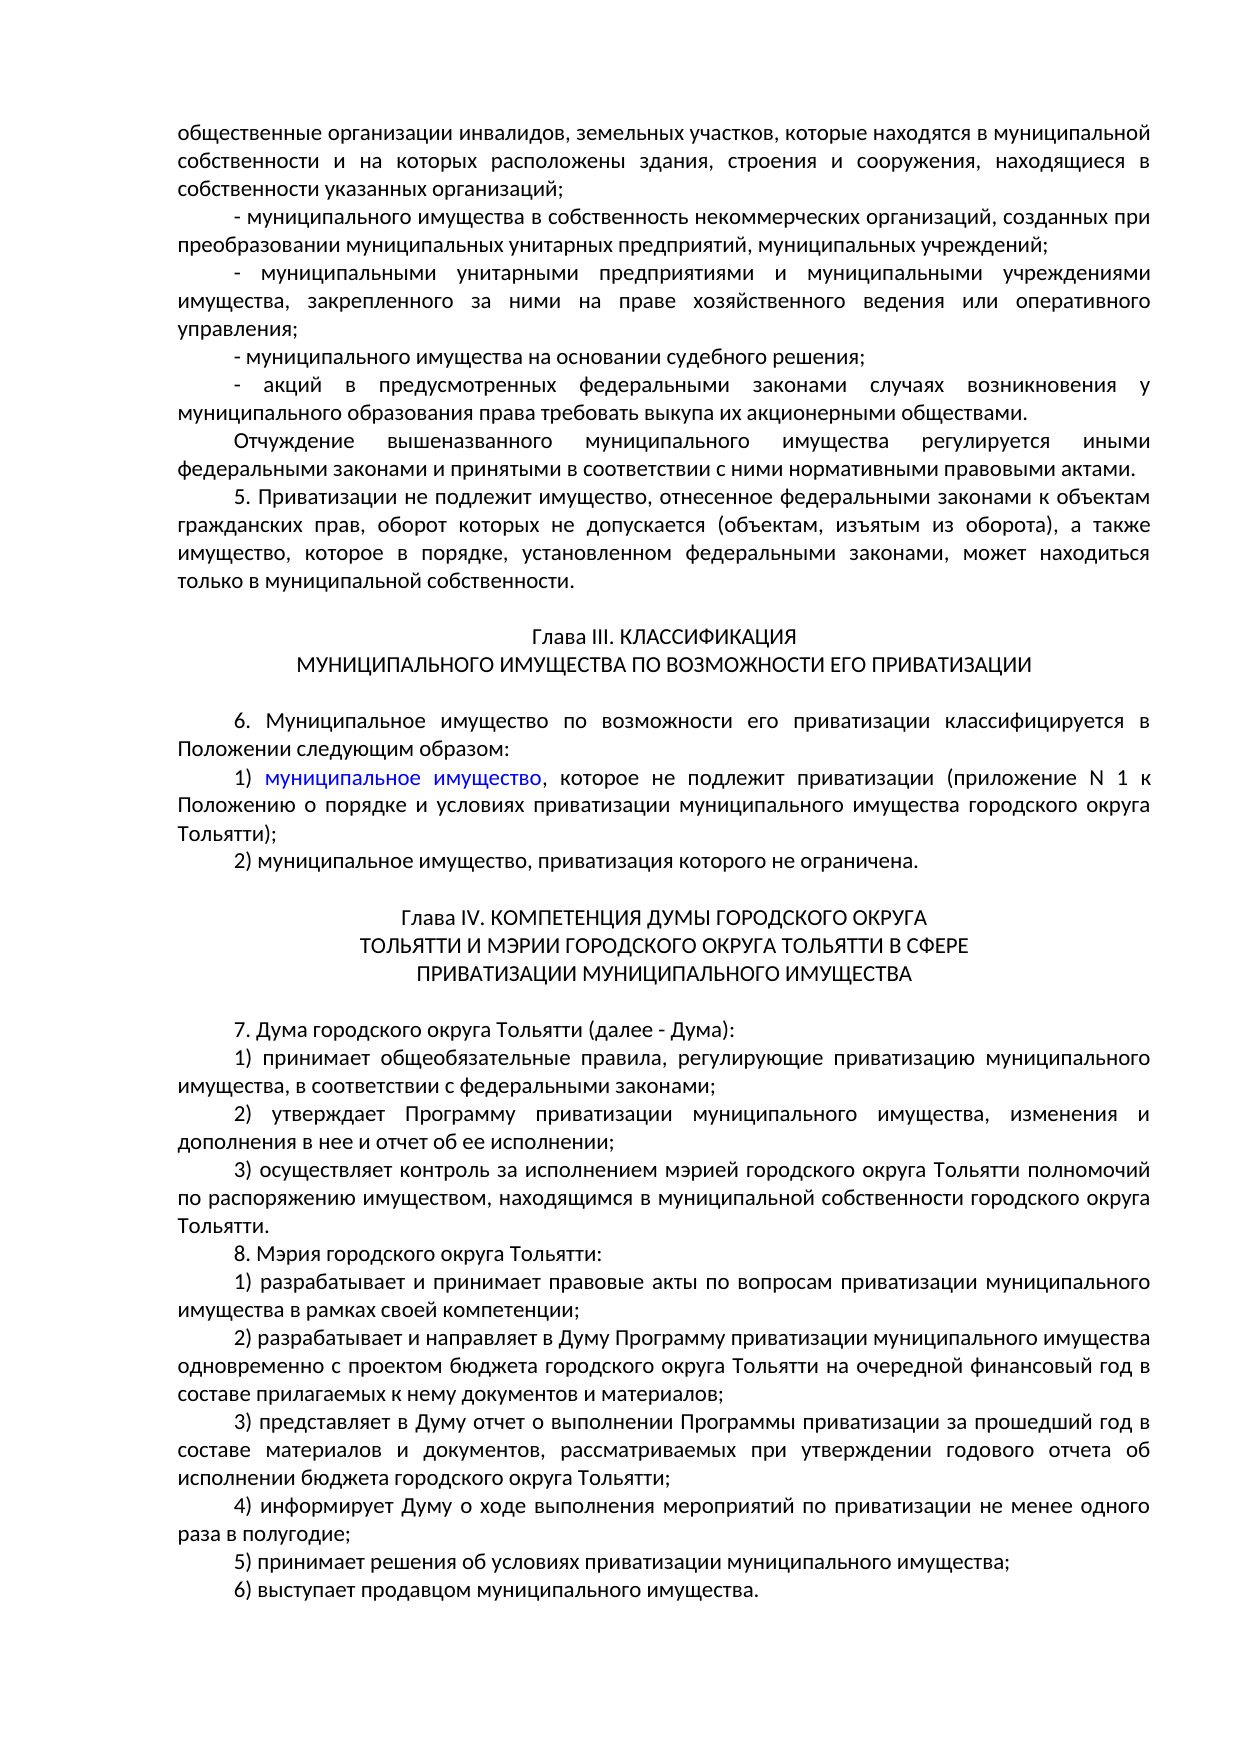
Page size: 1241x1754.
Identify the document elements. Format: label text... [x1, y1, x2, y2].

text - муниципального имущества в собственность некоммерческих организаций, созданных при преобразовании муниципальных унитарных предприятий, муниципальных учреждений; [177, 202, 1152, 258]
text 5. Приватизации не подлежит имущество, отнесенное федеральными законами к объектам гражданских прав, оборот которых не допускается (объектам, изъятым из оборота), а также имущество, которое в порядке, установленном федеральными законами, может находиться только в муниципальной собственности. [177, 482, 1152, 594]
text 6) выступает продавцом муниципального имущества. [177, 1575, 1152, 1603]
text Отчуждение вышеназванного муниципального имущества регулируется иными федеральными законами и принятыми в соответствии с ними нормативными правовыми актами. [177, 426, 1152, 482]
text 8. Мэрия городского округа Тольятти: [177, 1239, 1152, 1267]
text - муниципальными унитарными предприятиями и муниципальными учреждениями имущества, закрепленного за ними на праве хозяйственного ведения или оперативного управления; [177, 258, 1152, 342]
text 3) осуществляет контроль за исполнением мэрией городского округа Тольятти полномочий по распоряжению имуществом, находящимся в муниципальной собственности городского округа Тольятти. [177, 1155, 1152, 1239]
text ТОЛЬЯТТИ И МЭРИИ ГОРОДСКОГО ОКРУГА ТОЛЬЯТТИ В СФЕРЕ [177, 931, 1152, 959]
text Глава IV. КОМПЕТЕНЦИЯ ДУМЫ ГОРОДСКОГО ОКРУГА [177, 903, 1152, 931]
text 2) разрабатывает и направляет в Думу Программу приватизации муниципального имущества одновременно с проектом бюджета городского округа Тольятти на очередной финансовый год в составе прилагаемых к нему документов и материалов; [177, 1323, 1152, 1407]
text Глава III. КЛАССИФИКАЦИЯ [177, 622, 1152, 651]
text 1) разрабатывает и принимает правовые акты по вопросам приватизации муниципального имущества в рамках своей компетенции; [177, 1267, 1152, 1323]
text МУНИЦИПАЛЬНОГО ИМУЩЕСТВА ПО ВОЗМОЖНОСТИ ЕГО ПРИВАТИЗАЦИИ [177, 651, 1152, 678]
text 4) информирует Думу о ходе выполнения мероприятий по приватизации не менее одного раза в полугодие; [177, 1491, 1152, 1547]
text 6. Муниципальное имущество по возможности его приватизации классифицируется в Положении следующим образом: [177, 707, 1152, 763]
text 5) принимает решения об условиях приватизации муниципального имущества; [177, 1547, 1152, 1575]
text 7. Дума городского округа Тольятти (далее - Дума): [177, 1015, 1152, 1043]
text 1) муниципальное имущество, которое не подлежит приватизации (приложение N 1 к Положению о порядке и условиях приватизации муниципального имущества городского округа Тольятти); [177, 763, 1152, 847]
text 1) принимает общеобязательные правила, регулирующие приватизацию муниципального имущества, в соответствии с федеральными законами; [177, 1043, 1152, 1099]
text - муниципального имущества на основании судебного решения; [177, 342, 1152, 370]
text 2) утверждает Программу приватизации муниципального имущества, изменения и дополнения в нее и отчет об ее исполнении; [177, 1099, 1152, 1155]
text 2) муниципальное имущество, приватизация которого не ограничена. [177, 847, 1152, 875]
text ПРИВАТИЗАЦИИ МУНИЦИПАЛЬНОГО ИМУЩЕСТВА [177, 959, 1152, 987]
text - акций в предусмотренных федеральными законами случаях возникновения у муниципального образования права требовать выкупа их акционерными обществами. [177, 370, 1152, 426]
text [177, 118, 1152, 202]
text 3) представляет в Думу отчет о выполнении Программы приватизации за прошедший год в составе материалов и документов, рассматриваемых при утверждении годового отчета об исполнении бюджета городского округа Тольятти; [177, 1407, 1152, 1491]
